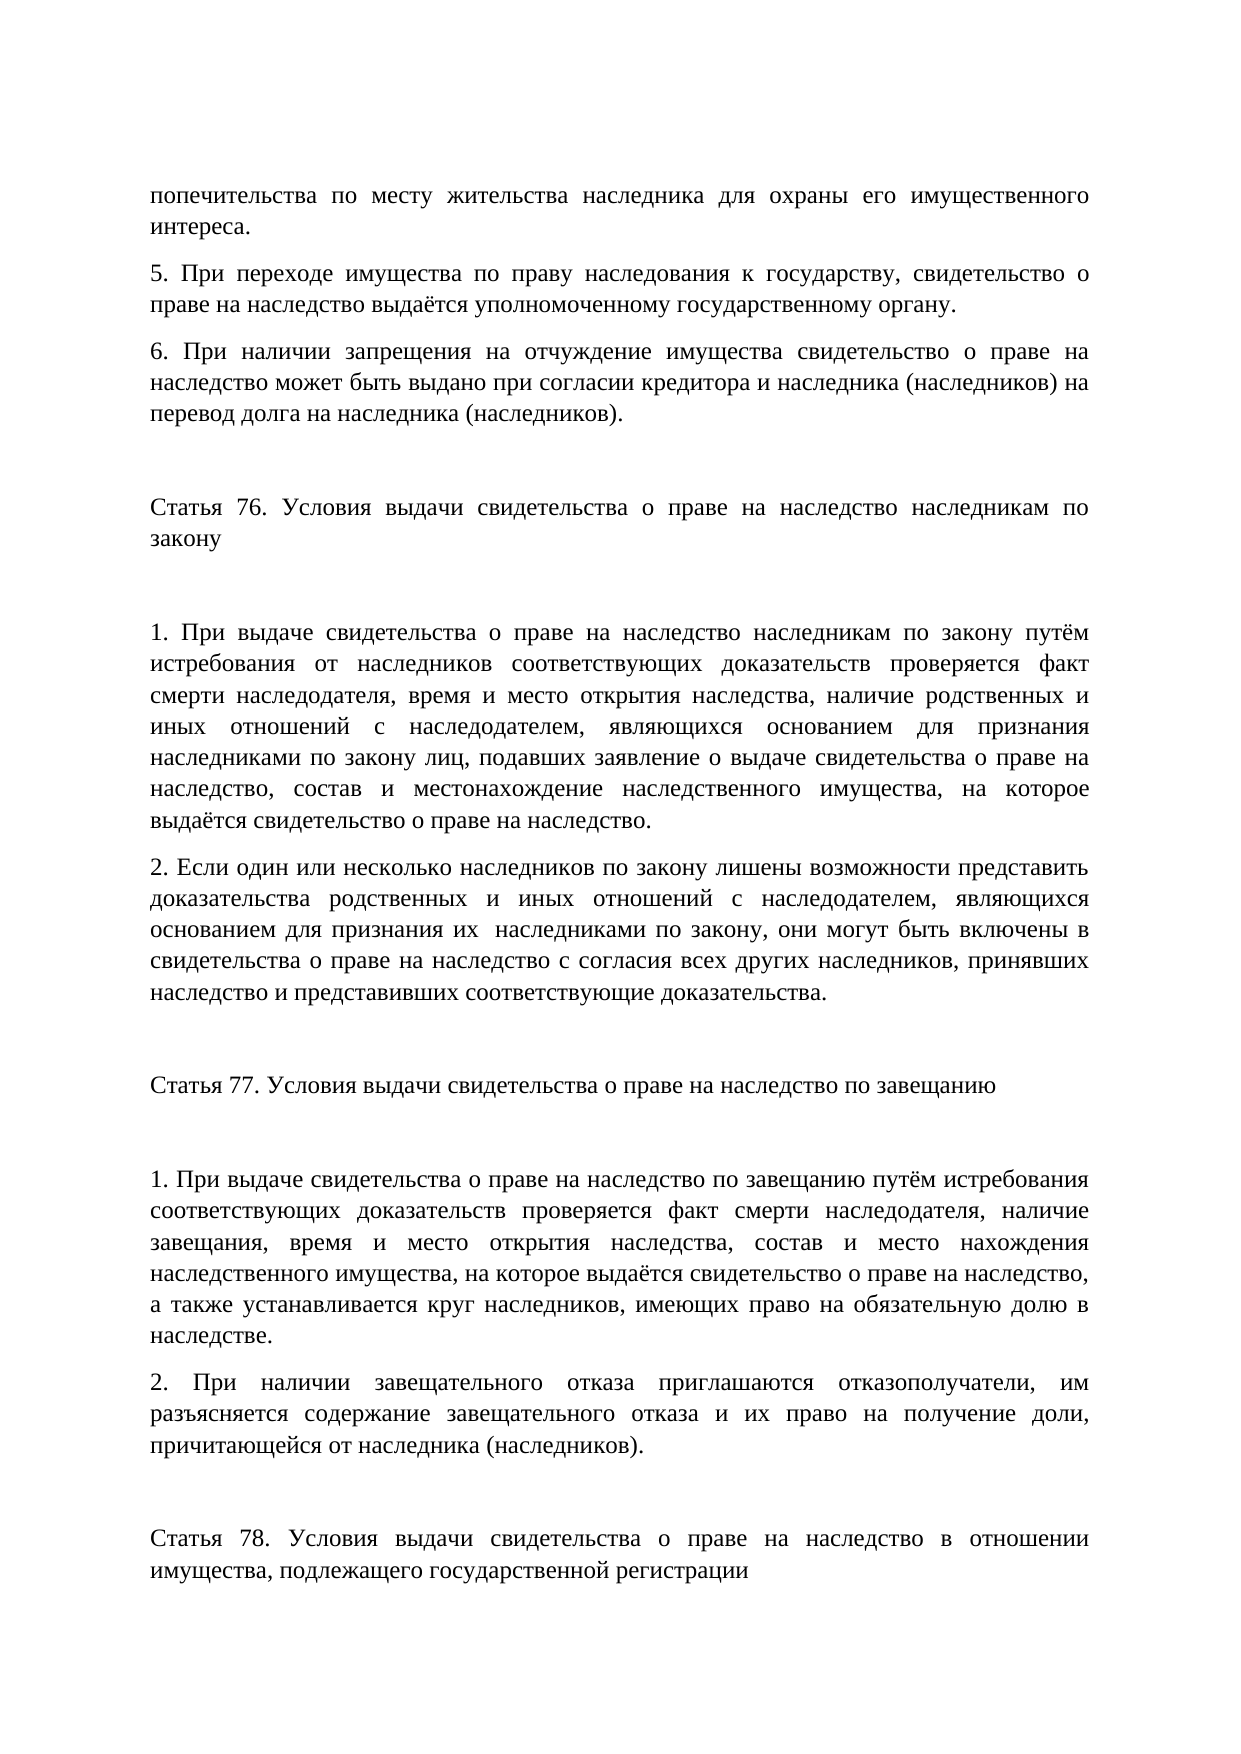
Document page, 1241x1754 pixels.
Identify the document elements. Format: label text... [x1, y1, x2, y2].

text 6. При наличии запрещения на отчуждение имущества свидетельство о праве на наследство может быть выдано при согласии кредитора и наследника (наследников) на перевод долга на наследника (наследников). [150, 333, 1090, 427]
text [150, 177, 1090, 240]
text Статья 76. Условия выдачи свидетельства о праве на наследство наследникам по закону [150, 490, 1090, 552]
text Статья 78. Условия выдачи свидетельства о праве на наследство в отношении имущества, подлежащего государственной регистрации [150, 1521, 1090, 1583]
text 1. При выдаче свидетельства о праве на наследство наследникам по закону путём истребования от наследников соответствующих доказательств проверяется факт смерти наследодателя, время и место открытия наследства, наличие родственных и иных отношений с наследодателем, являющихся основанием для признания наследниками по закону лиц, подавших заявление о выдаче свидетельства о праве на наследство, состав и местонахождение наследственного имущества, на которое выдаётся свидетельство о праве на наследство. [150, 615, 1090, 833]
text 1. При выдаче свидетельства о праве на наследство по завещанию путём истребования соответствующих доказательств проверяется факт смерти наследодателя, наличие завещания, время и место открытия наследства, состав и место нахождения наследственного имущества, на которое выдаётся свидетельство о праве на наследство, а также устанавливается круг наследников, имеющих право на обязательную долю в наследстве. [150, 1162, 1090, 1349]
text 5. При переходе имущества по праву наследования к государству, свидетельство о праве на наследство выдаётся уполномоченному государственному органу. [150, 255, 1090, 318]
text Статья 77. Условия выдачи свидетельства о праве на наследство по завещанию [150, 1068, 1090, 1099]
text 2. Если один или несколько наследников по закону лишены возможности представить доказательства родственных и иных отношений с наследодателем, являющихся основанием для признания их наследниками по закону, они могут быть включены в свидетельства о праве на наследство с согласия всех других наследников, принявших наследство и представивших соответствующие доказательства. [150, 849, 1090, 1005]
text 2. При наличии завещательного отказа приглашаются отказополучатели, им разъясняется содержание завещательного отказа и их право на получение доли, причитающейся от наследника (наследников). [150, 1365, 1090, 1458]
